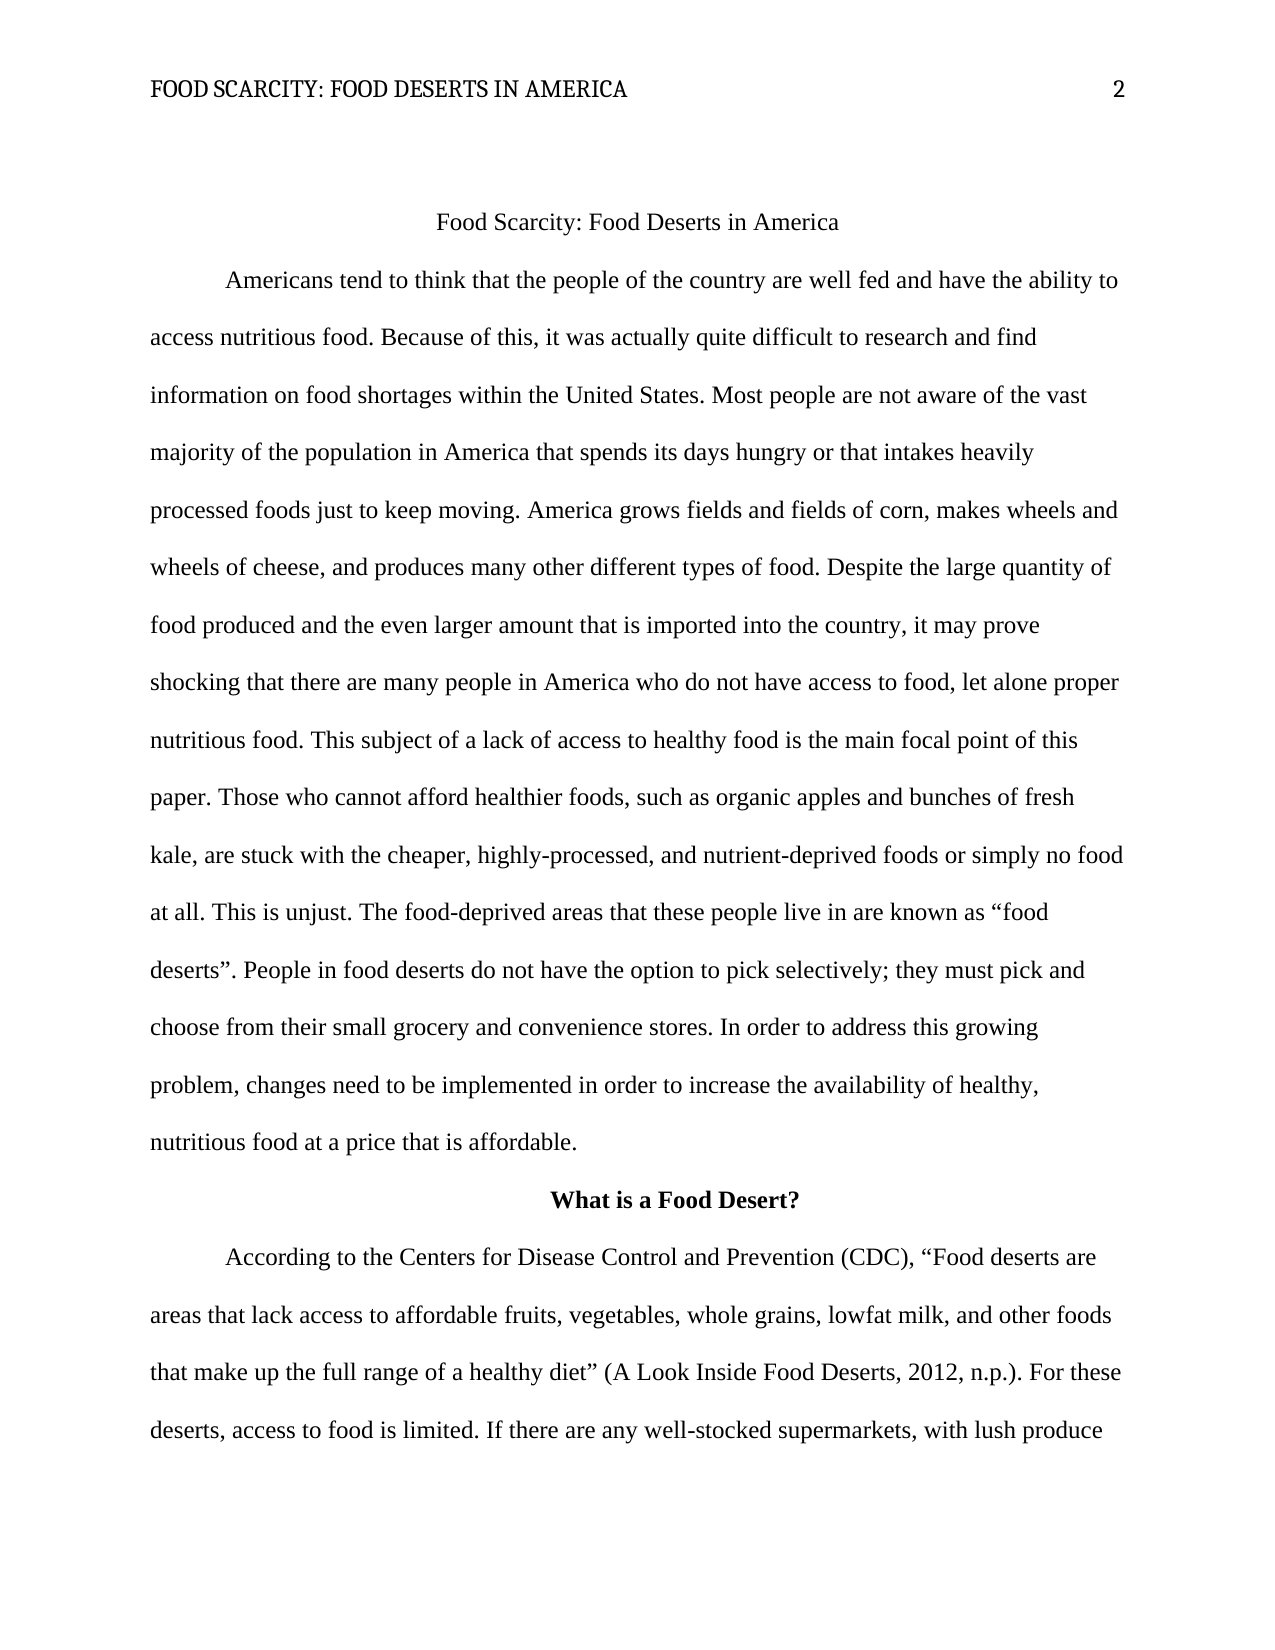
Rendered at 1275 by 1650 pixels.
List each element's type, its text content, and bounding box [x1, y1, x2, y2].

text Food Scarcity: Food Deserts in America [150, 207, 1125, 236]
text What is a Food Desert? [150, 1185, 1125, 1214]
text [150, 1242, 1125, 1444]
text Americans tend to think that the people of the country are well fed and have the ability to access nutritious food. Because of this, it was actually quite difficult to research and find information on food shortages within the United States. Most people are not aware of the vast majority of the population in America that spends its days hungry or that intakes heavily processed foods just to keep moving. America grows fields and fields of corn, makes wheels and wheels of cheese, and produces many other different types of food. Despite the large quantity of food produced and the even larger amount that is imported into the country, it may prove shocking that there are many people in America who do not have access to food, let alone proper nutritious food. This subject of a lack of access to healthy food is the main focal point of this paper. Those who cannot afford healthier foods, such as organic apples and bunches of fresh kale, are stuck with the cheaper, highly-processed, and nutrient-deprived foods or simply no food at all. This is unjust. The food-deprived areas that these people live in are known as “food deserts”. People in food deserts do not have the option to pick selectively; they must pick and choose from their small grocery and convenience stores. In order to address this growing problem, changes need to be implemented in order to increase the availability of healthy, nutritious food at a price that is affordable. [150, 265, 1125, 1156]
